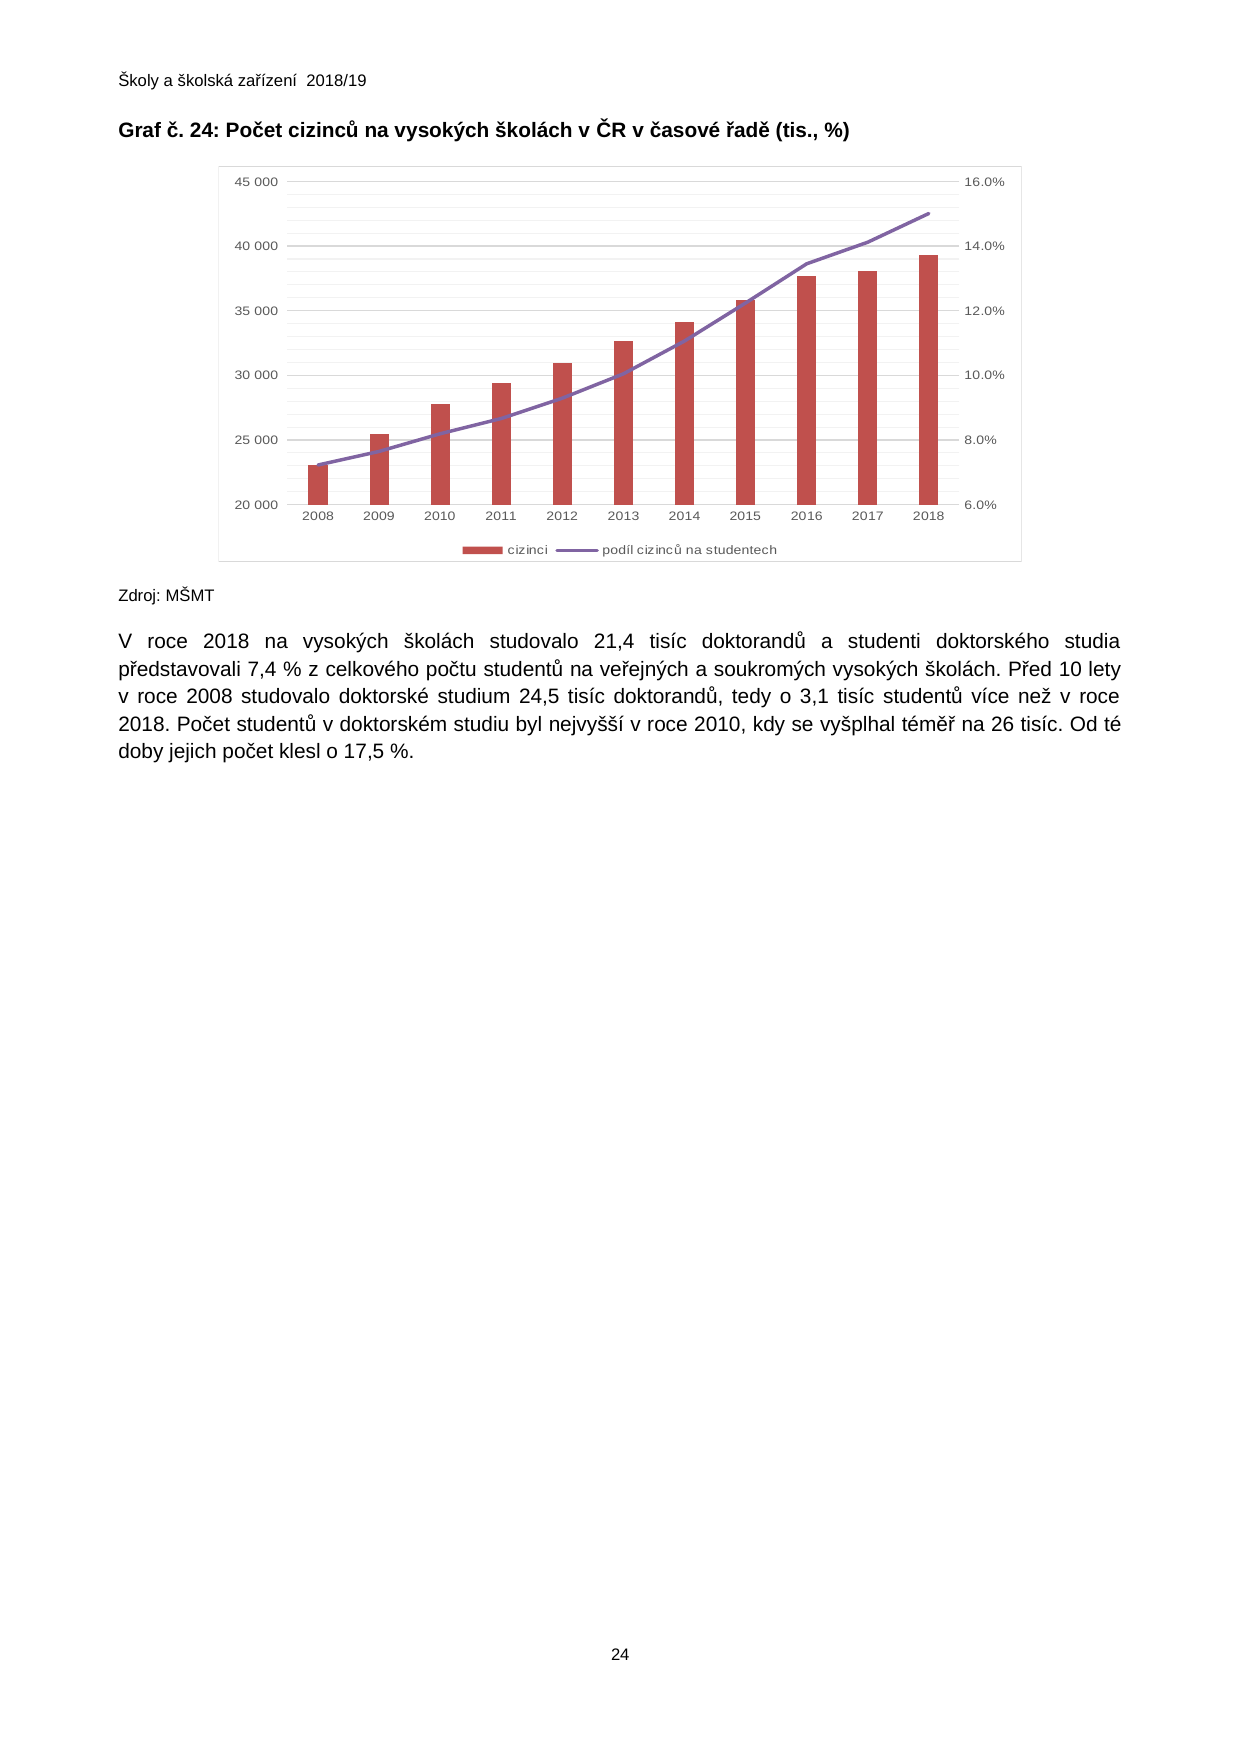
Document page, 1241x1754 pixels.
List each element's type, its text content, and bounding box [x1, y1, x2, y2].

text Graf č. 24: Počet cizinců na vysokých školách v ČR v časové řadě (tis., %) [118, 118, 1122, 142]
text V roce 2018 na vysokých školách studovalo 21,4 tisíc doktorandů a studenti doktorského studia představovali 7,4 % z celkového počtu studentů na veřejných a soukromých vysokých školách. Před 10 lety v roce 2008 studovalo doktorské studium 24,5 tisíc doktorandů, tedy o 3,1 tisíc studentů více než v roce 2018. Počet studentů v doktorském studiu byl nejvyšší v roce 2010, kdy se vyšplhal téměř na 26 tisíc. Od té doby jejich počet klesl o 17,5 %. [118, 629, 1122, 763]
text Zdroj: MŠMT [118, 586, 1122, 605]
